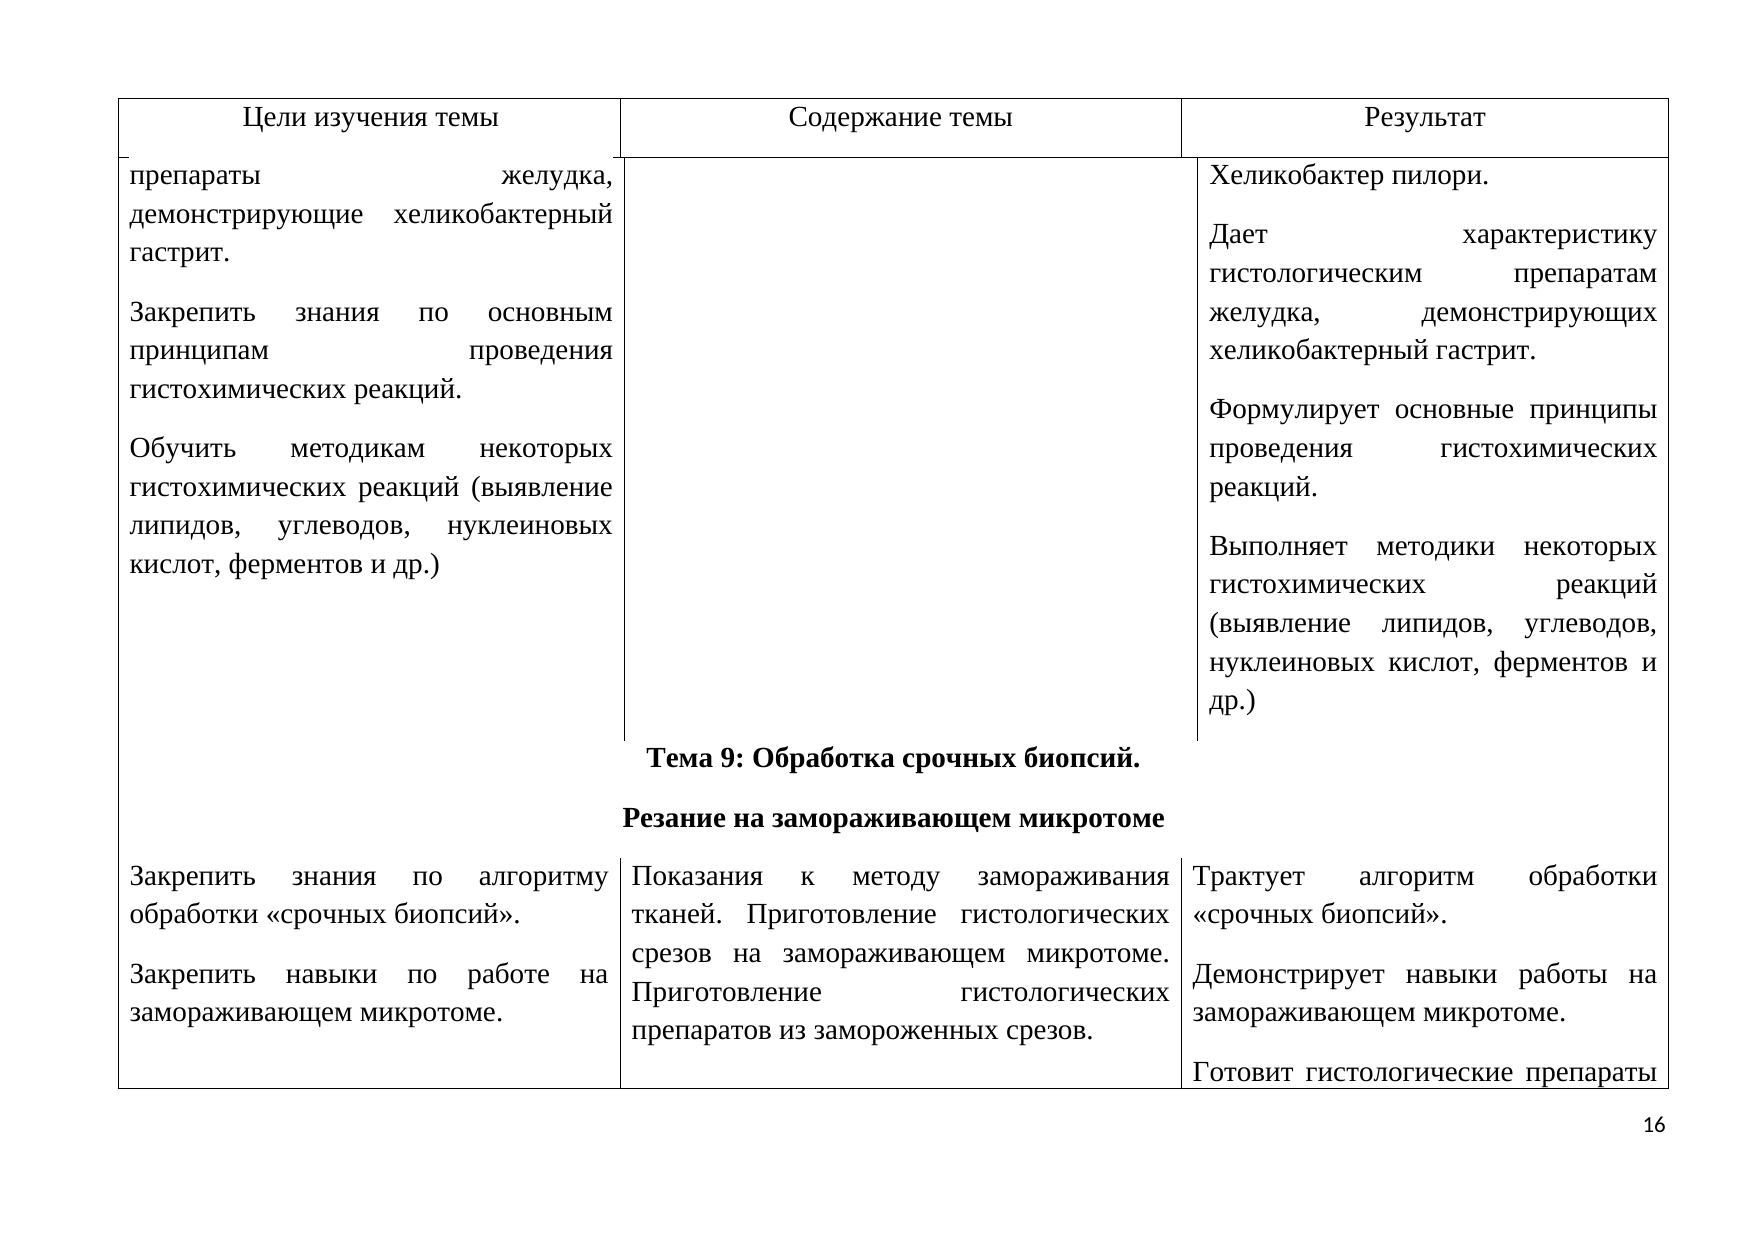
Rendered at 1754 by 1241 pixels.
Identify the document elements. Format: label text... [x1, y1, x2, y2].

table_cell Тема 9: Обработка срочных биопсий. Резание на замораживающем микротоме [119, 741, 1668, 858]
table_header Цели изучения темы [119, 99, 620, 157]
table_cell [621, 858, 1181, 1087]
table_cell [625, 158, 1197, 741]
table_header Содержание темы [621, 99, 1181, 157]
table_header Результат [1182, 99, 1668, 157]
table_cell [119, 858, 620, 1087]
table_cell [119, 158, 624, 741]
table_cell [1198, 158, 1668, 741]
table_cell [1182, 858, 1668, 1087]
